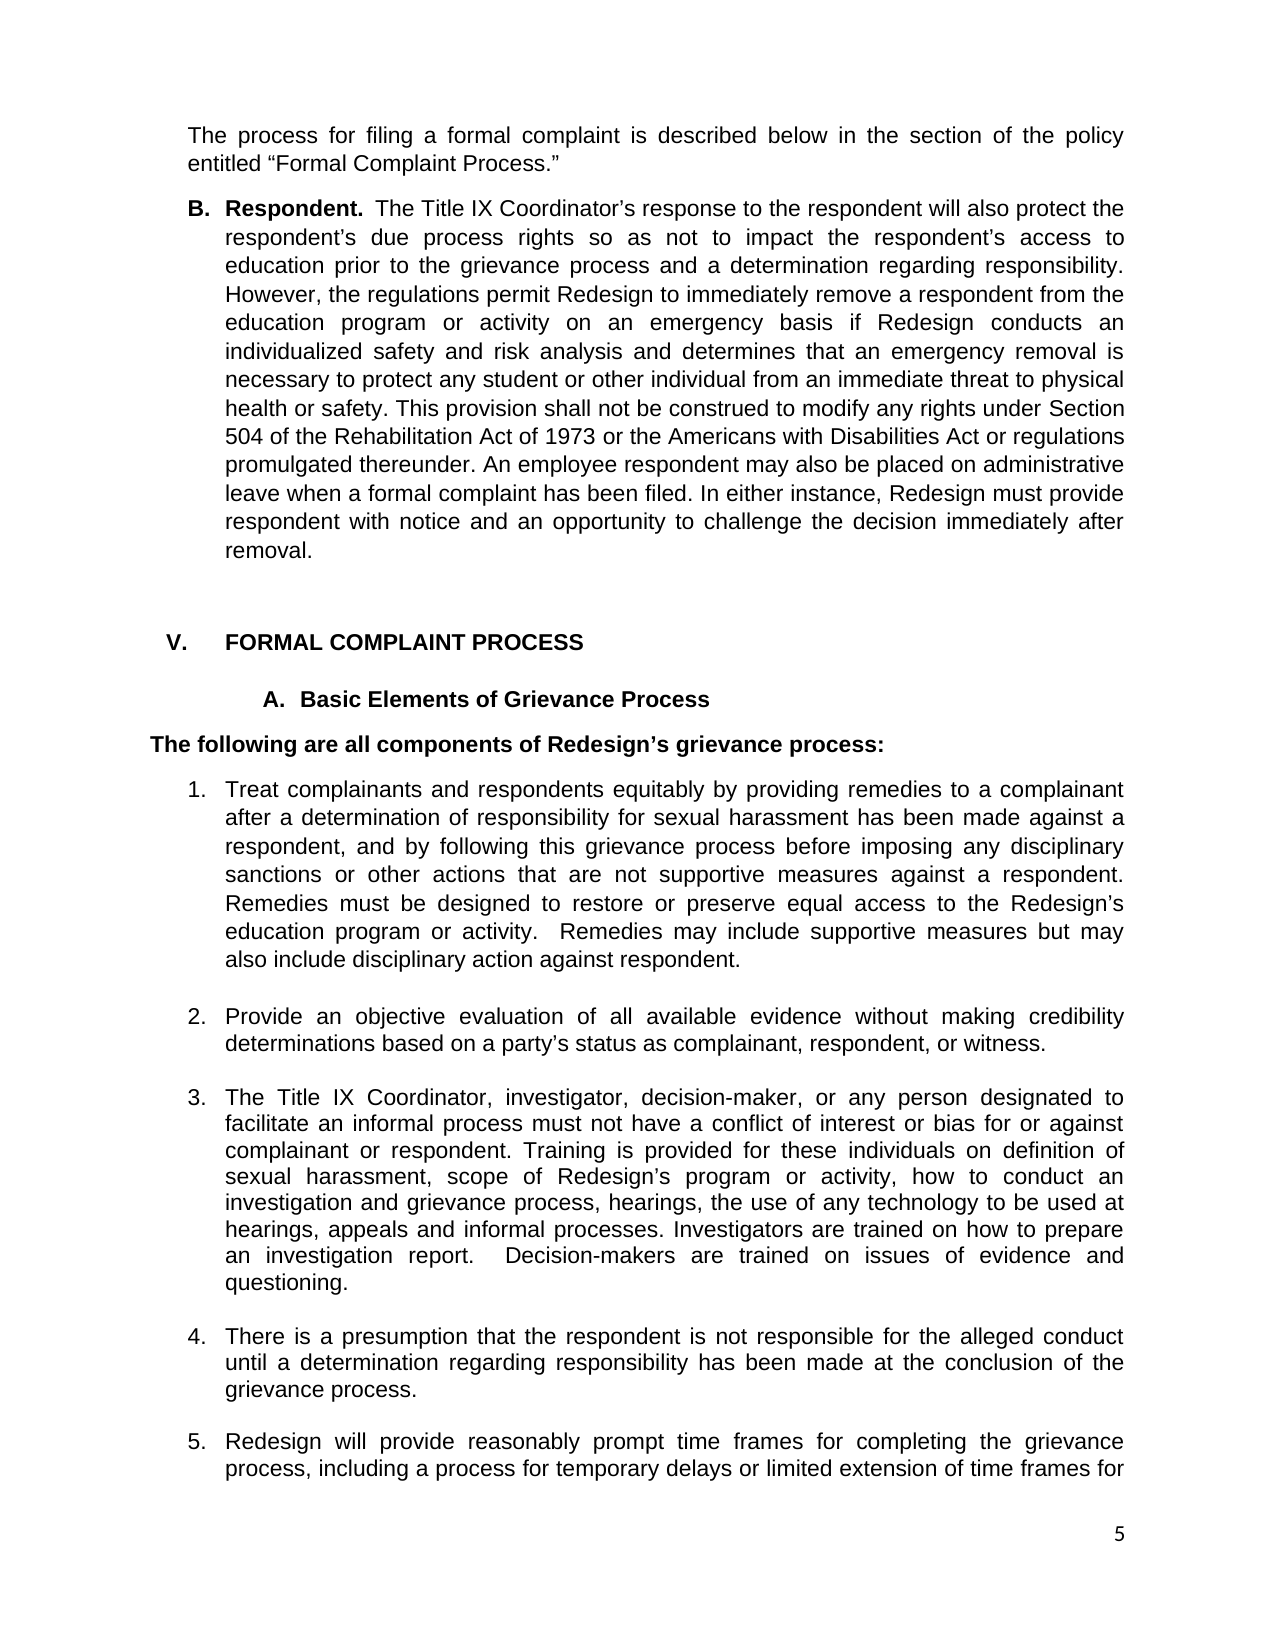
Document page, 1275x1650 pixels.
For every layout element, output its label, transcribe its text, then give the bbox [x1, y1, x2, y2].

list There is a presumption that the respondent is not responsible for the alleged conduct until a determination regarding responsibility has been made at the conclusion of the grievance process. [187, 1323, 1125, 1402]
text The process for filing a formal complaint is described below in the section of the policy entitled “Formal Complaint Process.” [187, 122, 1125, 177]
list The Title IX Coordinator, investigator, decision-maker, or any person designated to facilitate an informal process must not have a conflict of interest or bias for or against complainant or respondent. Training is provided for these individuals on definition of sexual harassment, scope of Redesign’s program or activity, how to conduct an investigation and grievance process, hearings, the use of any technology to be used at hearings, appeals and informal processes. Investigators are trained on how to prepare an investigation report. Decision-makers are trained on issues of evidence and questioning. [187, 1084, 1125, 1295]
list Treat complainants and respondents equitably by providing remedies to a complainant after a determination of responsibility for sexual harassment has been made against a respondent, and by following this grievance process before imposing any disciplinary sanctions or other actions that are not supportive measures against a respondent. Remedies must be designed to restore or preserve equal access to the Redesign’s education program or activity. Remedies may include supportive measures but may also include disciplinary action against respondent. [187, 776, 1125, 973]
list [187, 1428, 1125, 1481]
list Respondent. The Title IX Coordinator’s response to the respondent will also protect the respondent’s due process rights so as not to impact the respondent’s access to education prior to the grievance process and a determination regarding responsibility. However, the regulations permit Redesign to immediately remove a respondent from the education program or activity on an emergency basis if Redesign conducts an individualized safety and risk analysis and determines that an emergency removal is necessary to protect any student or other individual from an immediate threat to physical health or safety. This provision shall not be construed to modify any rights under Section 504 of the Rehabilitation Act of 1973 or the Americans with Disabilities Act or regulations promulgated thereunder. An employee respondent may also be placed on administrative leave when a formal complaint has been filed. In either instance, Redesign must provide respondent with notice and an opportunity to challenge the decision immediately after removal. [187, 195, 1125, 563]
list Formal Complaint Process [187, 629, 1125, 655]
list Provide an objective evaluation of all available evidence without making credibility determinations based on a party’s status as complainant, respondent, or witness. [187, 1003, 1125, 1056]
text The following are all components of Redesign’s grievance process: [150, 731, 1125, 757]
list Basic Elements of Grievance Process [262, 686, 1125, 712]
